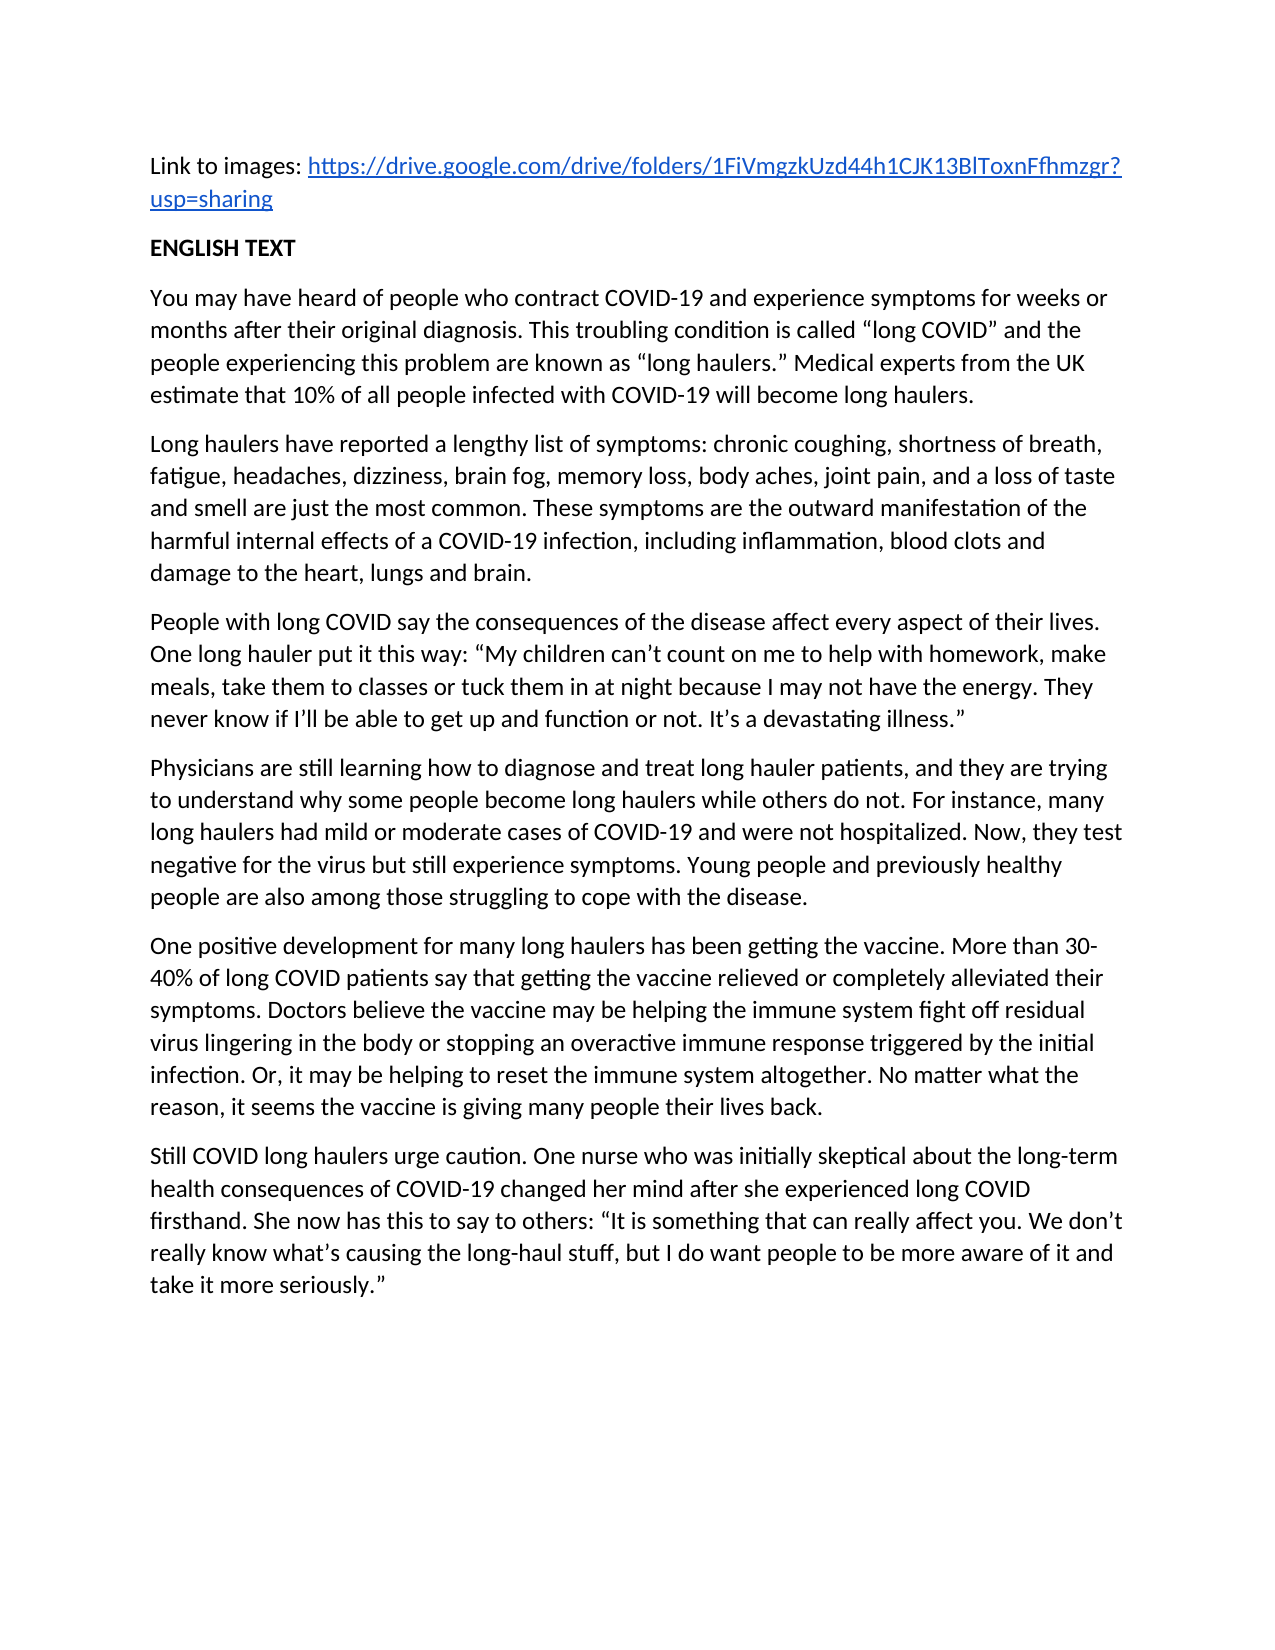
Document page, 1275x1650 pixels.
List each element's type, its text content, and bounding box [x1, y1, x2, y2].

text ENGLISH TEXT [150, 232, 1125, 263]
text You may have heard of people who contract COVID-19 and experience symptoms for weeks or months after their original diagnosis. This troubling condition is called “long COVID” and the people experiencing this problem are known as “long haulers.” Medical experts from the UK estimate that 10% of all people infected with COVID-19 will become long haulers. [150, 282, 1125, 409]
text One positive development for many long haulers has been getting the vaccine. More than 30-40% of long COVID patients say that getting the vaccine relieved or completely alleviated their symptoms. Doctors believe the vaccine may be helping the immune system fight off residual virus lingering in the body or stopping an overactive immune response triggered by the initial infection. Or, it may be helping to reset the immune system altogether. No matter what the reason, it seems the vaccine is giving many people their lives back. [150, 930, 1125, 1122]
text Link to images: https://drive.google.com/drive/folders/1FiVmgzkUzd44h1CJK13BlToxnFfhmzgr?usp=sharing [150, 150, 1125, 213]
text Physicians are still learning how to diagnose and treat long hauler patients, and they are trying to understand why some people become long haulers while others do not. For instance, many long haulers had mild or moderate cases of COVID-19 and were not hospitalized. Now, they test negative for the virus but still experience symptoms. Young people and previously healthy people are also among those struggling to cope with the disease. [150, 752, 1125, 912]
text People with long COVID say the consequences of the disease affect every aspect of their lives. One long hauler put it this way: “My children can’t count on me to help with homework, make meals, take them to classes or tuck them in at night because I may not have the energy. They never know if I’ll be able to get up and function or not. It’s a devastating illness.” [150, 606, 1125, 733]
text Long haulers have reported a lengthy list of symptoms: chronic coughing, shortness of breath, fatigue, headaches, dizziness, brain fog, memory loss, body aches, joint pain, and a loss of taste and smell are just the most common. These symptoms are the outward manifestation of the harmful internal effects of a COVID-19 infection, including inflammation, blood clots and damage to the heart, lungs and brain. [150, 428, 1125, 588]
text Still COVID long haulers urge caution. One nurse who was initially skeptical about the long-term health consequences of COVID-19 changed her mind after she experienced long COVID firsthand. She now has this to say to others: “It is something that can really affect you. We don’t really know what’s causing the long-haul stuff, but I do want people to be more aware of it and take it more seriously.” [150, 1140, 1125, 1300]
